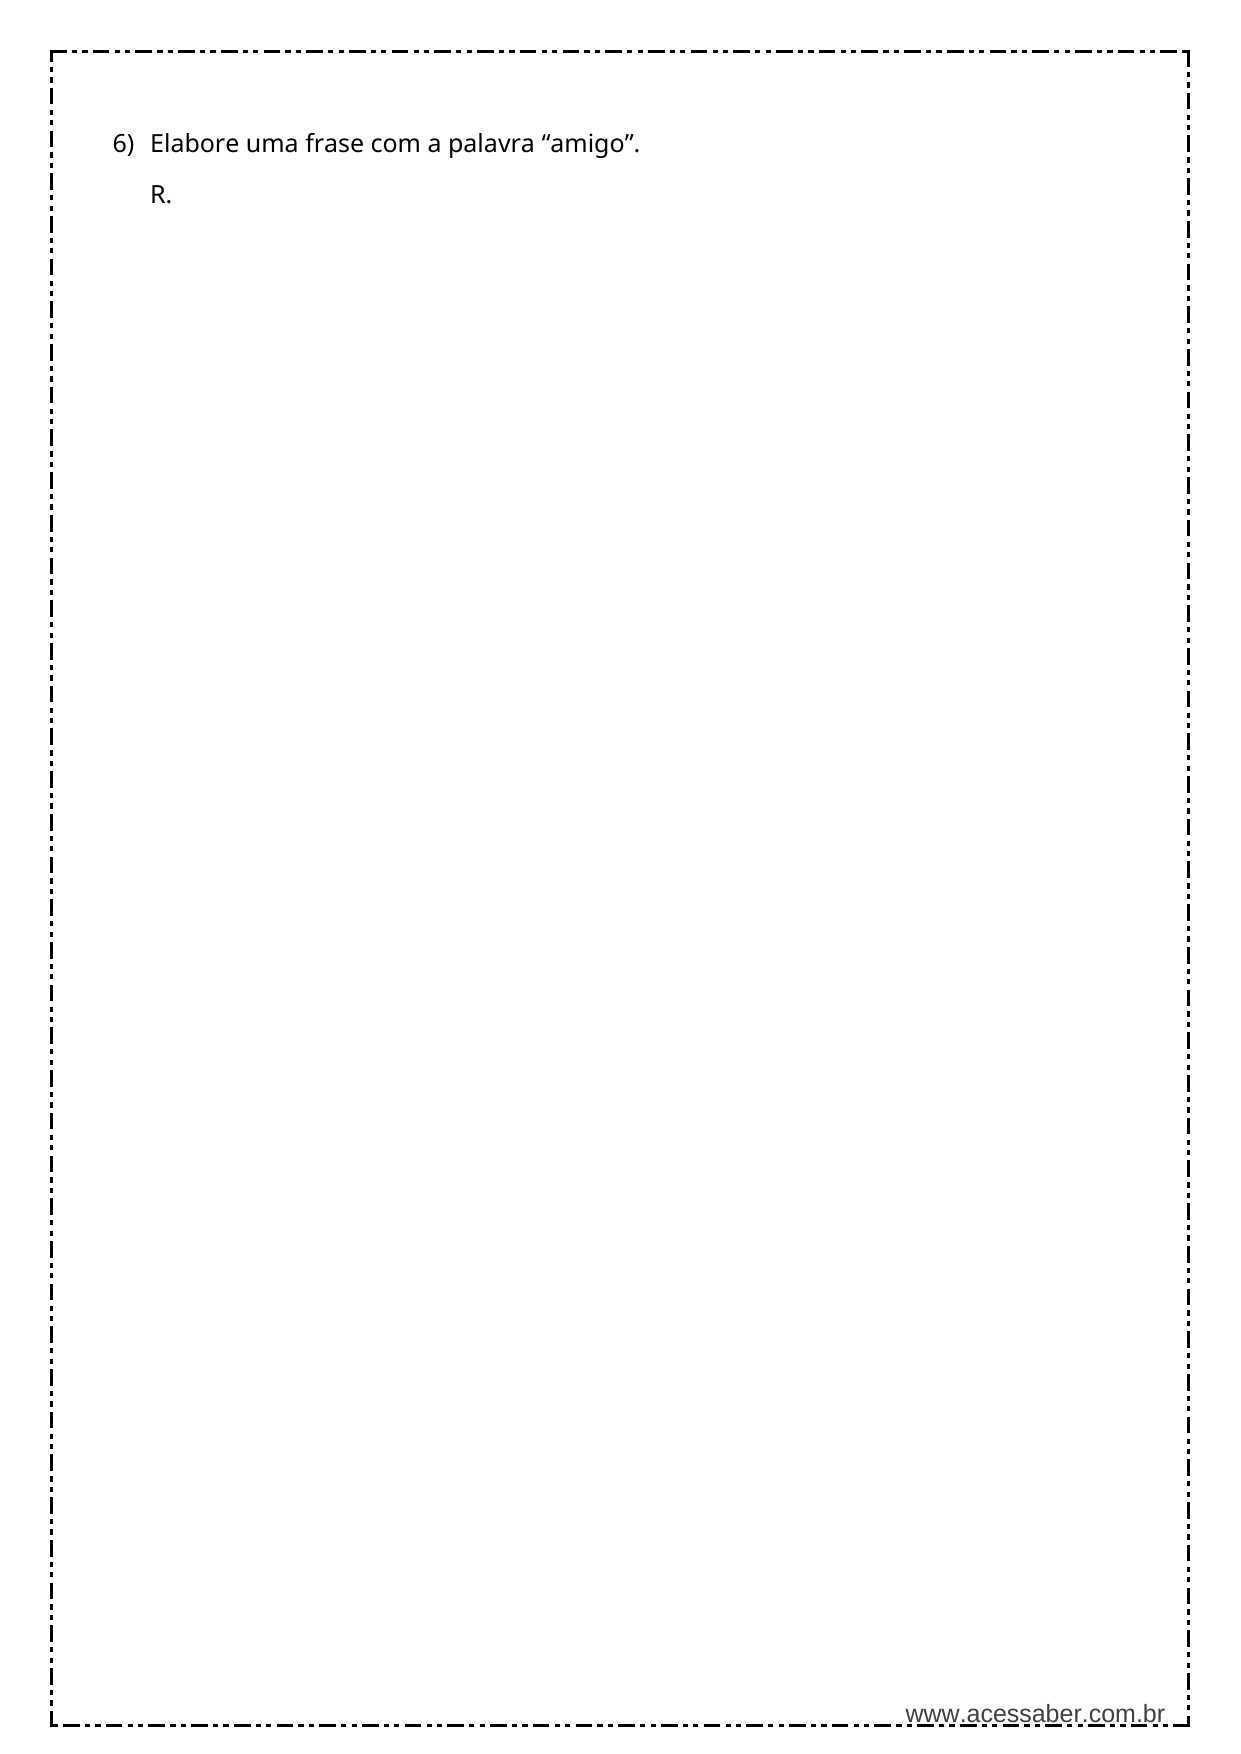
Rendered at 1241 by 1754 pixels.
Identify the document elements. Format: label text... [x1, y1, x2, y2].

list Elabore uma frase com a palavra “amigo”. [112, 126, 1165, 160]
list R. [150, 177, 1165, 211]
